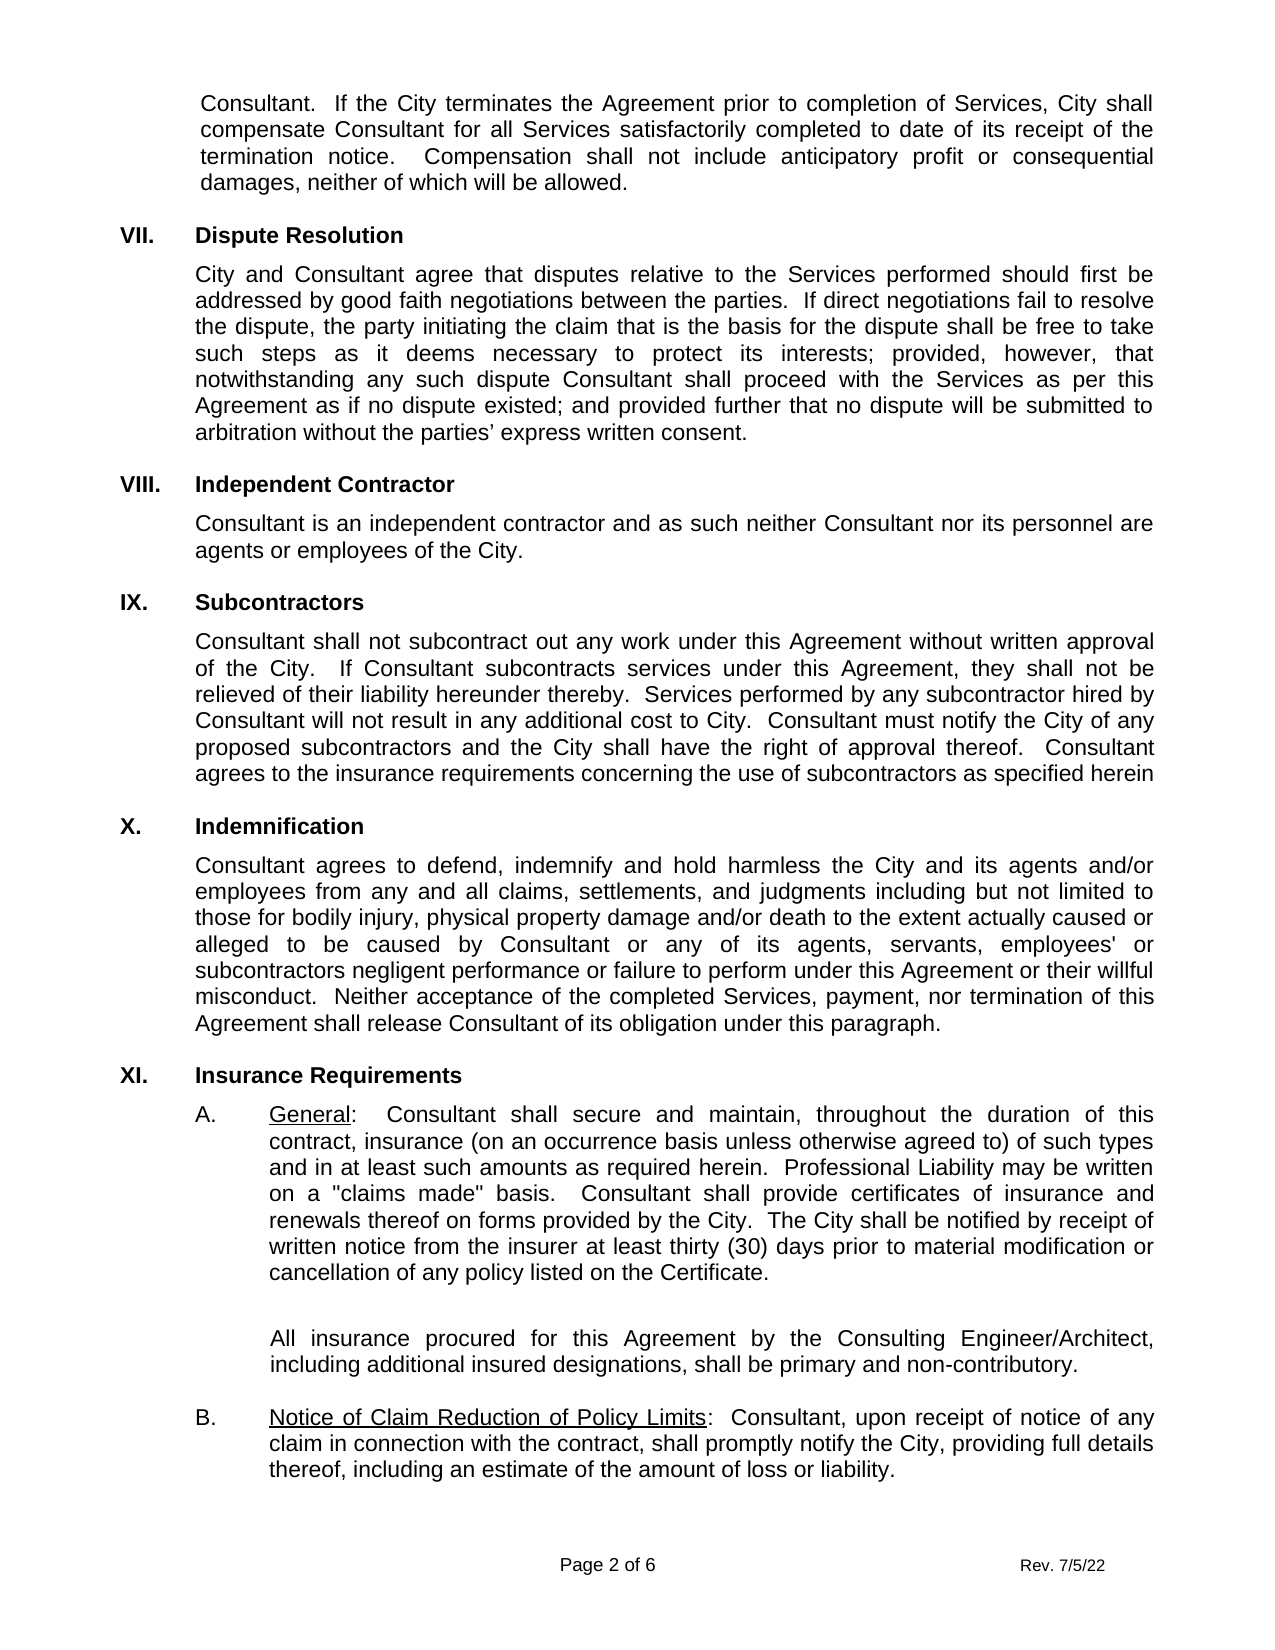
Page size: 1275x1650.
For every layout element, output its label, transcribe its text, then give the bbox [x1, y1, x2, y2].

text IX. Subcontractors [120, 589, 1155, 616]
subtitle X. Indemnification [120, 813, 1155, 839]
text Consultant is an independent contractor and as such neither Consultant nor its personnel are agents or employees of the . [195, 510, 1155, 563]
text VIII. Independent Contractor [120, 471, 1155, 498]
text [200, 90, 1155, 195]
text Consultant agrees to defend, indemnify and hold harmless the and its agents and/or employees from any and all claims, settlements, and judgments including but not limited to those for bodily injury, physical property damage and/or death to the extent actually caused or alleged to be caused by Consultant or any of its agents, servants, employees' or subcontractors negligent performance or failure to perform under this Agreement or their willful misconduct. Neither acceptance of the completed Services, payment, nor termination of this Agreement shall release Consultant of its obligation under this paragraph. [195, 852, 1155, 1036]
subtitle XI. Insurance Requirements [120, 1062, 1155, 1089]
subtitle VII. Dispute Resolution [120, 222, 1155, 248]
text A. General: Consultant shall secure and maintain, throughout the duration of this contract, insurance (on an occurrence basis unless otherwise agreed to) of such types and in at least such amounts as required herein. Professional Liability may be written on a "claims made" basis. Consultant shall provide certificates of insurance and renewals thereof on forms provided by the . The shall be notified by receipt of written notice from the insurer at least thirty (30) days prior to material modification or cancellation of any policy listed on the Certificate. [195, 1101, 1155, 1286]
text All insurance procured for this Agreement by the Consulting Engineer/Architect, including additional insured designations, shall be primary and non-contributory. [270, 1324, 1155, 1377]
text City and Consultant agree that disputes relative to the Services performed should first be addressed by good faith negotiations between the parties. If direct negotiations fail to resolve the dispute, the party initiating the claim that is the basis for the dispute shall be free to take such steps as it deems necessary to protect its interests; provided, however, that notwithstanding any such dispute Consultant shall proceed with the Services as per this Agreement as if no dispute existed; and provided further that no dispute will be submitted to arbitration without the parties’ express written consent. [195, 261, 1155, 445]
text B. Notice of Claim Reduction of Policy Limits: Consultant, upon receipt of notice of any claim in connection with the contract, shall promptly notify the , providing full details thereof, including an estimate of the amount of loss or liability. [195, 1404, 1155, 1483]
text Consultant shall not subcontract out any work under this Agreement without written approval of the City. If Consultant subcontracts services under this Agreement, they shall not be relieved of their liability hereunder thereby. Services performed by any subcontractor hired by Consultant will not result in any additional cost to . Consultant must notify the of any proposed subcontractors and the shall have the right of approval thereof. Consultant agrees to the insurance requirements concerning the use of subcontractors as specified herein [195, 628, 1155, 786]
